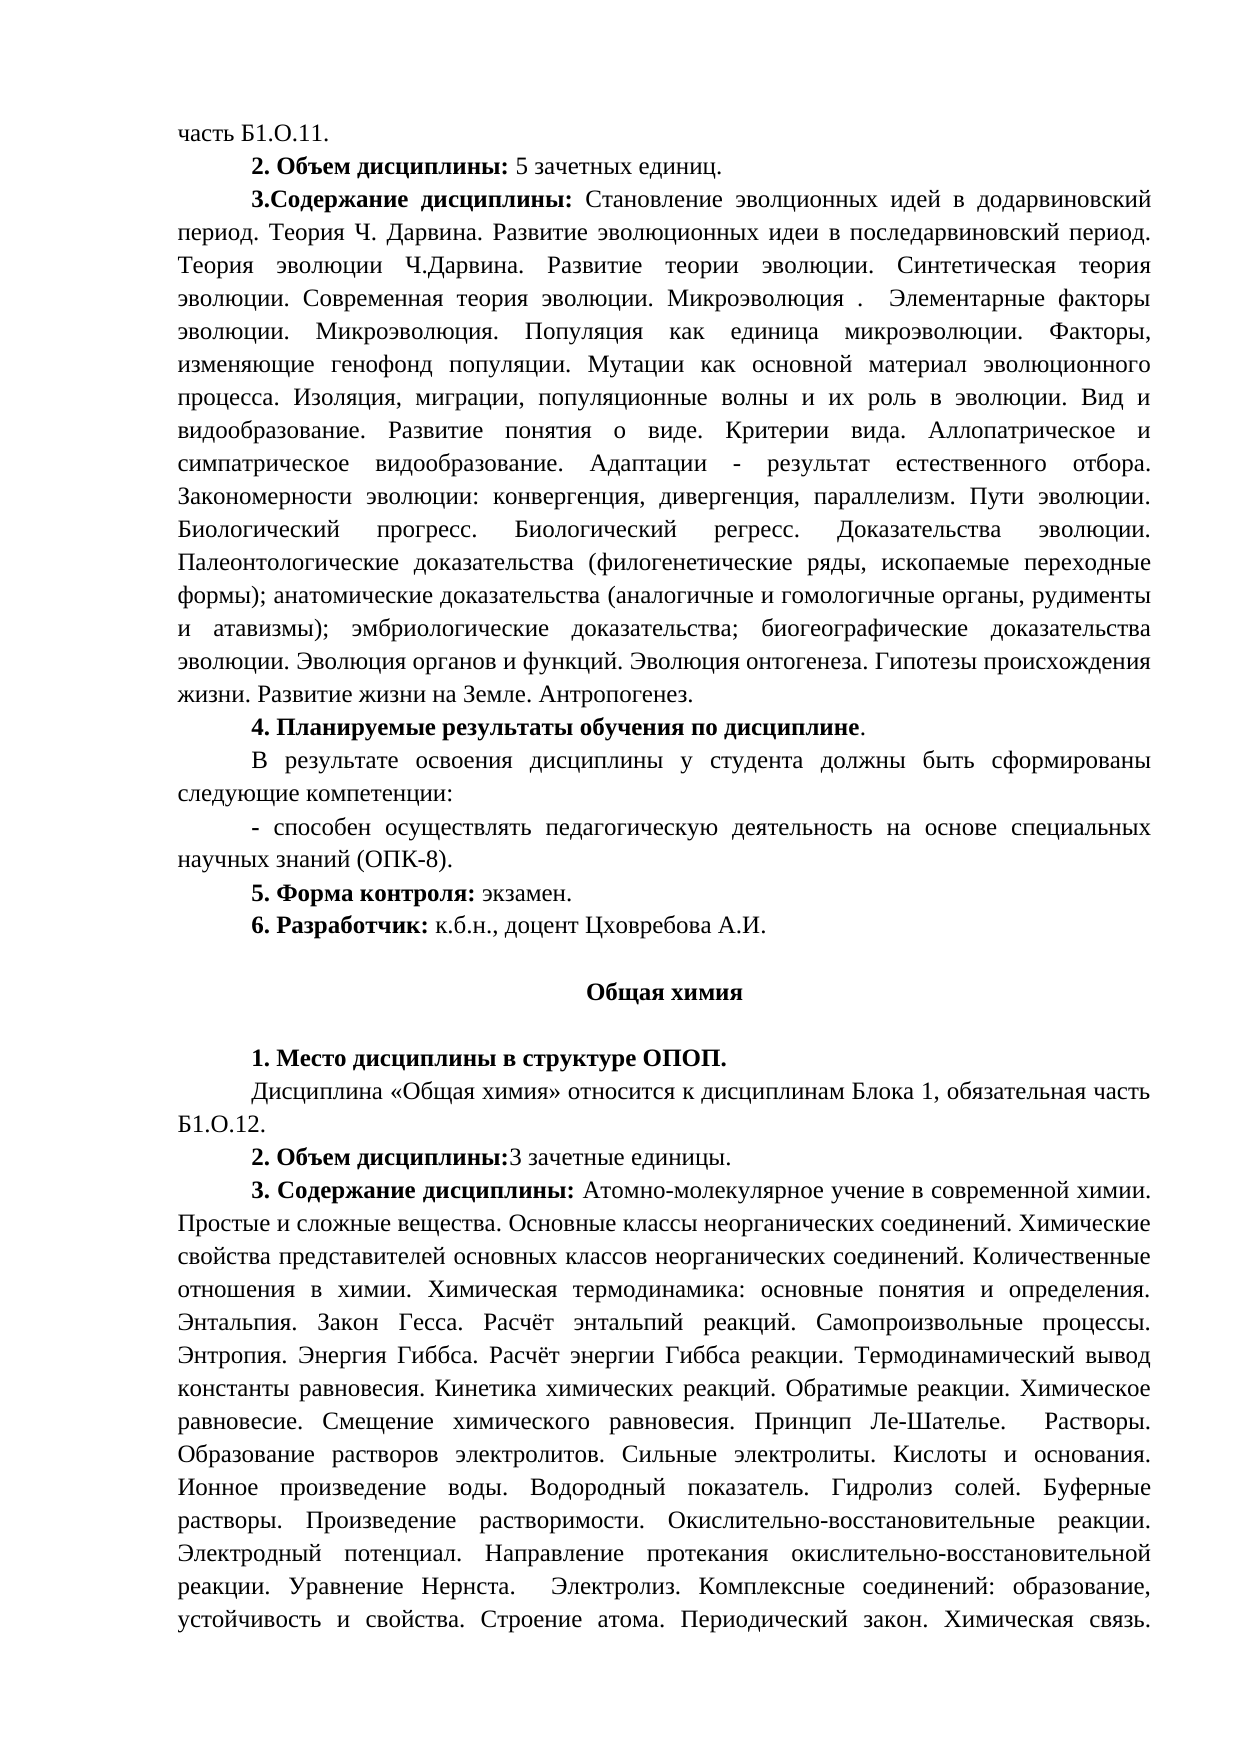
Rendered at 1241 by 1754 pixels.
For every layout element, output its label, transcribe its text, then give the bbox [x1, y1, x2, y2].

text - способен осуществлять педагогическую деятельность на основе специальных научных знаний (ОПК-8). [177, 812, 1152, 873]
text Дисциплина «Общая химия» относится к дисциплинам Блока 1, обязательная часть Б1.О.12. [177, 1076, 1152, 1137]
text Общая химия [177, 977, 1152, 1005]
text 3.Содержание дисциплины: Становление эволционных идей в додарвиновский период. Теория Ч. Дарвина. Развитие эволюционных идеи в последарвиновский период. Теория эволюции Ч.Дарвина. Развитие теории эволюции. Синтетическая теория эволюции. Современная теория эволюции. Микроэволюция . Элементарные факторы эволюции. Микроэволюция. Популяция как единица микроэволюции. Факторы, изменяющие генофонд популяции. Мутации как основной материал эволюционного процесса. Изоляция, миграции, популяционные волны и их роль в эволюции. Вид и видообразование. Развитие понятия о виде. Критерии вида. Аллопатрическое и симпатрическое видообразование. Адаптации - результат естественного отбора. Закономерности эволюции: конвергенция, дивергенция, параллелизм. Пути эволюции. Биологический прогресс. Биологический регресс. Доказательства эволюции. Палеонтологические доказательства (филогенетические ряды, ископаемые переходные формы); анатомические доказательства (аналогичные и гомологичные органы, рудименты и атавизмы); эмбриологические доказательства; биогеографические доказательства эволюции. Эволюция органов и функций. Эволюция онтогенеза. Гипотезы происхождения жизни. Развитие жизни на Земле. Антропогенез. [177, 184, 1152, 708]
text 6. Разработчик: к.б.н., доцент Цховребова А.И. [177, 911, 1152, 939]
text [177, 118, 1152, 147]
text 2. Объем дисциплины:3 зачетные единицы. [177, 1142, 1152, 1171]
text В результате освоения дисциплины у студента должны быть сформированы следующие компетенции: [177, 746, 1152, 807]
text 5. Форма контроля: экзамен. [177, 878, 1152, 906]
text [177, 1175, 1152, 1633]
text 1. Место дисциплины в структуре ОПОП. [177, 1043, 1152, 1071]
text 4. Планируемые результаты обучения по дисциплине. [177, 712, 1152, 741]
text 2. Объем дисциплины: 5 зачетных единиц. [177, 151, 1152, 180]
